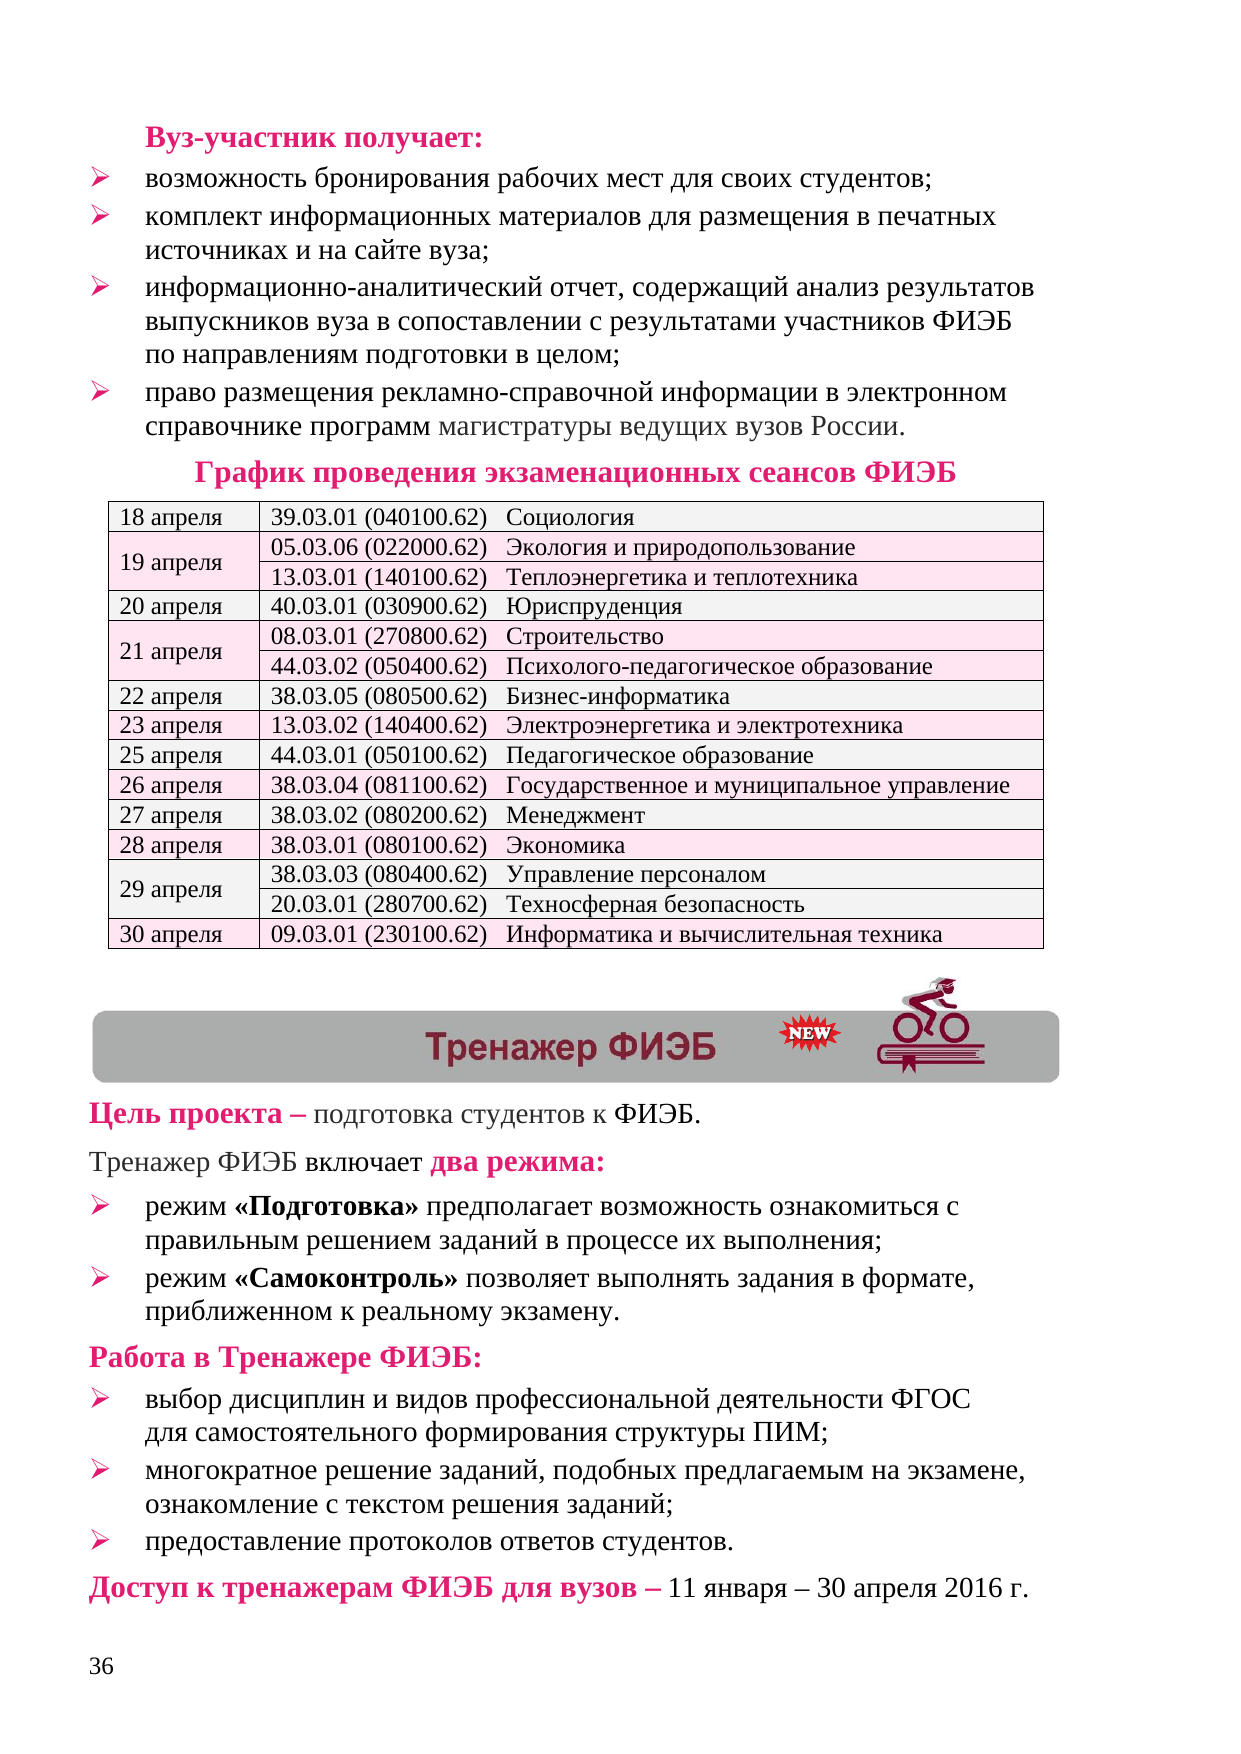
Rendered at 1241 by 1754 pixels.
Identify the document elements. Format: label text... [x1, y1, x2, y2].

table_cell 44.03.02 (050400.62) Психолого-педагогическое образование [260, 651, 1043, 680]
table_cell 19 апреля [109, 532, 259, 590]
table_cell 08.03.01 (270800.62) Строительство [260, 621, 1043, 650]
table_cell 30 апреля [109, 919, 259, 948]
table_cell 44.03.01 (050100.62) Педагогическое образование [260, 740, 1043, 769]
table_cell 09.03.01 (230100.62) Информатика и вычислительная техника [260, 919, 1043, 948]
table_cell 38.03.04 (081100.62) Государственное и муниципальное управление [260, 770, 1043, 799]
picture [92, 977, 1060, 1083]
table_cell 38.03.05 (080500.62) Бизнес-информатика [260, 681, 1043, 709]
table_cell 25 апреля [109, 740, 259, 769]
table_cell 13.03.01 (140100.62) Теплоэнергетика и теплотехника [260, 562, 1043, 590]
text График проведения экзаменационных сеансов ФИЭБ [89, 453, 1063, 489]
text Тренажер ФИЭБ включает два режима: [89, 1142, 1063, 1178]
text Доступ к тренажерам ФИЭБ для вузов – 11 января – 30 апреля 2016 г. [89, 1568, 1063, 1604]
table_header 18 апреля [109, 502, 259, 531]
text Цель проекта – подготовка студентов к ФИЭБ. [89, 1094, 1063, 1130]
table_cell 20 апреля [109, 591, 259, 620]
table_cell 38.03.03 (080400.62) Управление персоналом [260, 860, 1043, 888]
list комплект информационных материалов для размещения в печатных источниках и на сайте вуза; [89, 198, 1063, 265]
table_cell 22 апреля [109, 681, 259, 709]
text Работа в Тренажере ФИЭБ: [89, 1338, 1063, 1374]
table_cell 29 апреля [109, 860, 259, 918]
list информационно-аналитический отчет, содержащий анализ результатов выпускников вуза в сопоставлении с результатами участников ФИЭБ по направлениям подготовки в целом; [89, 269, 1063, 370]
list предоставление протоколов ответов студентов. [89, 1523, 1063, 1557]
table_cell 38.03.01 (080100.62) Экономика [260, 830, 1043, 858]
table_cell 38.03.02 (080200.62) Менеджмент [260, 800, 1043, 829]
list режим «Подготовка» предполагает возможность ознакомиться с правильным решением заданий в процессе их выполнения; [89, 1188, 1063, 1256]
table_cell 21 апреля [109, 621, 259, 680]
table_cell 05.03.06 (022000.62) Экология и природопользование [260, 532, 1043, 561]
table_cell 26 апреля [109, 770, 259, 799]
table_cell 23 апреля [109, 711, 259, 739]
table_cell 20.03.01 (280700.62) Техносферная безопасность [260, 889, 1043, 918]
list право размещения рекламно-справочной информации в электронном справочнике программ магистратуры ведущих вузов России. [89, 374, 1063, 442]
list возможность бронирования рабочих мест для своих студентов; [89, 160, 1063, 194]
list многократное решение заданий, подобных предлагаемым на экзамене, ознакомление с текстом решения заданий; [89, 1452, 1063, 1519]
list выбор дисциплин и видов профессиональной деятельности ФГОС для самостоятельного формирования структуры ПИМ; [89, 1381, 1063, 1448]
table_cell 28 апреля [109, 830, 259, 858]
list режим «Самоконтроль» позволяет выполнять задания в формате, приближенном к реальному экзамену. [89, 1260, 1063, 1327]
text Вуз-участник получает: [89, 118, 1063, 154]
table_header 39.03.01 (040100.62) Социология [260, 502, 1043, 531]
table_cell 13.03.02 (140400.62) Электроэнергетика и электротехника [260, 711, 1043, 739]
table_cell 27 апреля [109, 800, 259, 829]
table_cell 40.03.01 (030900.62) Юриспруденция [260, 591, 1043, 620]
